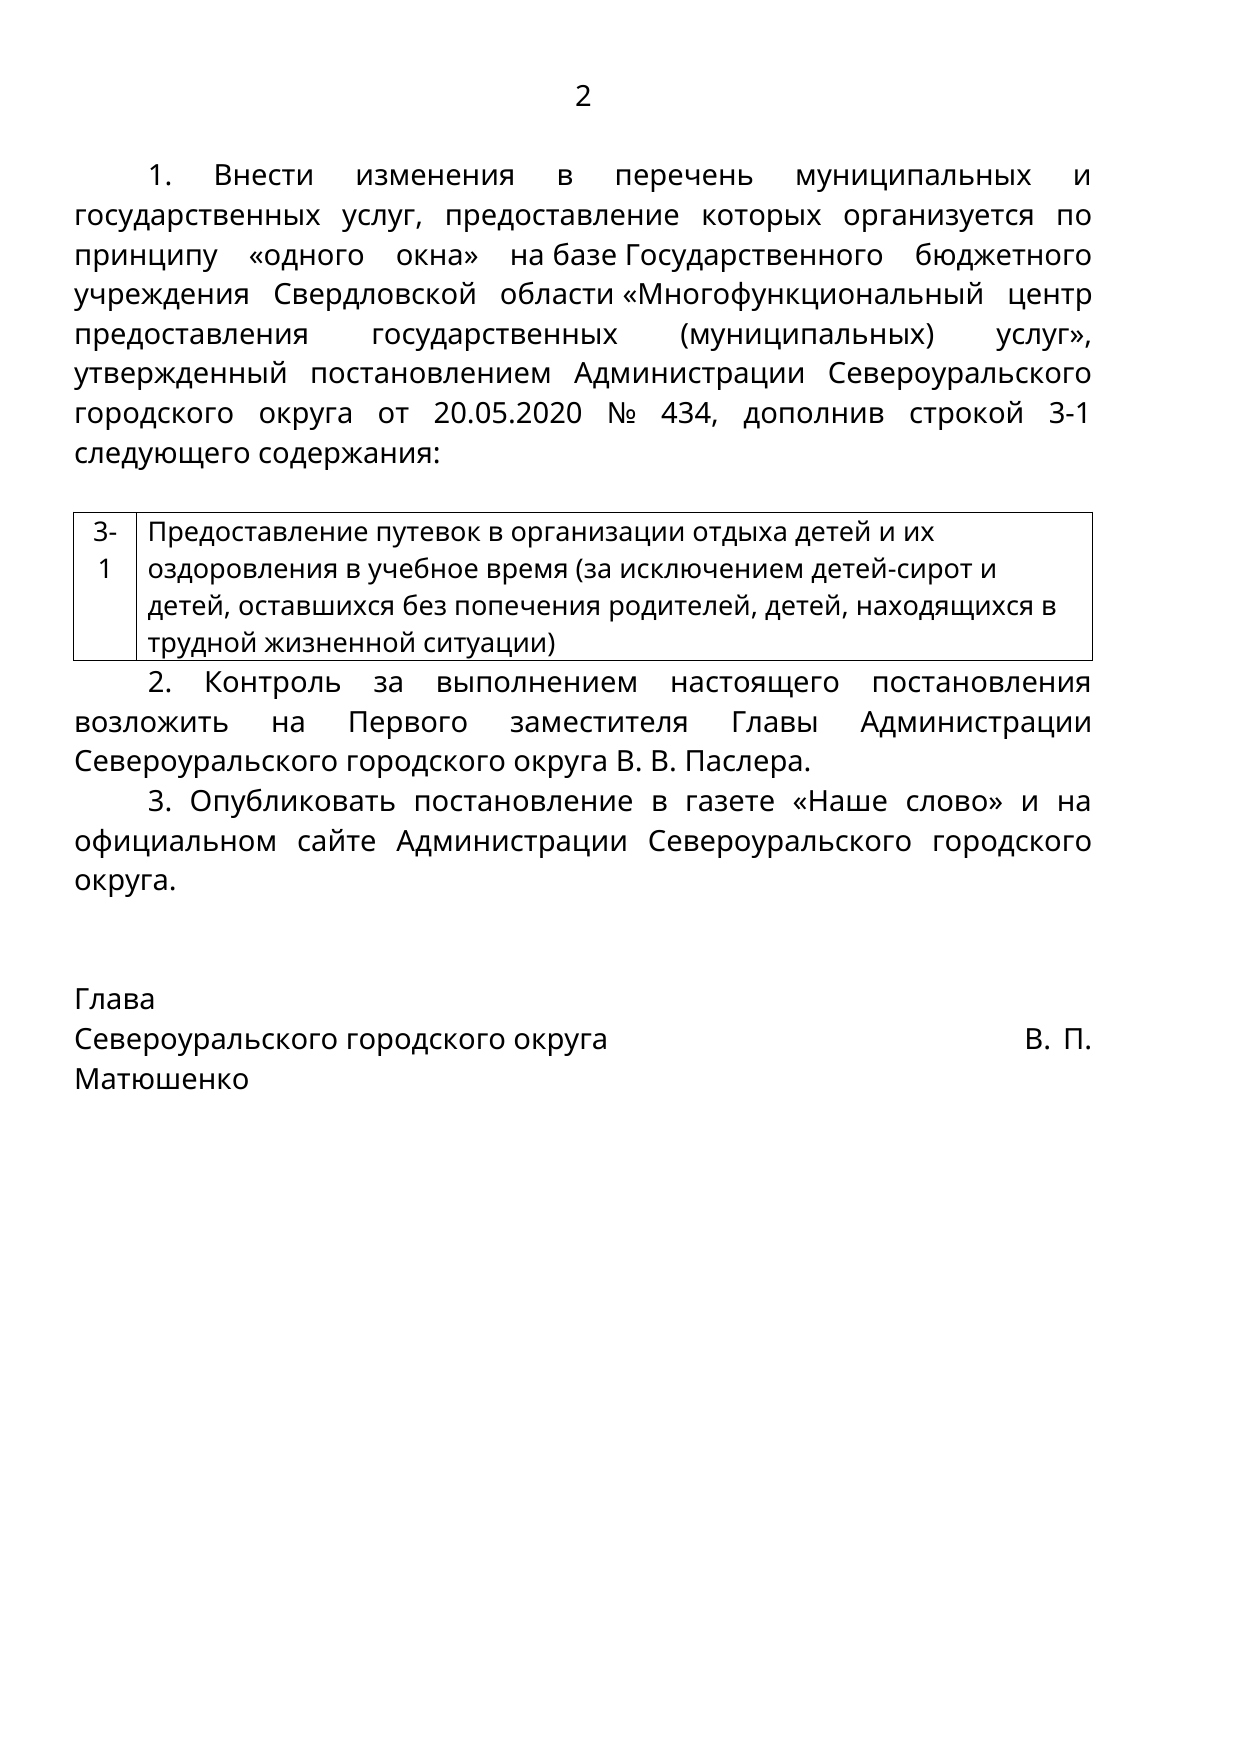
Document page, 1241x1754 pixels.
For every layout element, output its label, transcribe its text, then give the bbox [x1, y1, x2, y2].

text 1. Внести изменения в перечень муниципальных и государственных услуг, предоставление которых организуется по принципу «одного окна» на базе Государственного бюджетного учреждения Свердловской области «Многофункциональный центр предоставления государственных (муниципальных) услуг», утвержденный постановлением Администрации Североуральского городского округа от 20.05.2020 № 434, дополнив строкой 3-1 следующего содержания: [74, 154, 1092, 472]
text 2. Контроль за выполнением настоящего постановления возложить на Первого заместителя Главы Администрации Североуральского городского округа В. В. Паслера. [74, 661, 1092, 780]
table_header 3-1 [74, 513, 136, 660]
text Глава [74, 979, 1092, 1018]
text Североуральского городского округа В. П. Матюшенко [74, 1018, 1092, 1098]
table_header Предоставление путевок в организации отдыха детей и их оздоровления в учебное время (за исключением детей-сирот и детей, оставшихся без попечения родителей, детей, находящихся в трудной жизненной ситуации) [137, 513, 1092, 660]
text 3. Опубликовать постановление в газете «Наше слово» и на официальном сайте Администрации Североуральского городского округа. [74, 780, 1092, 899]
